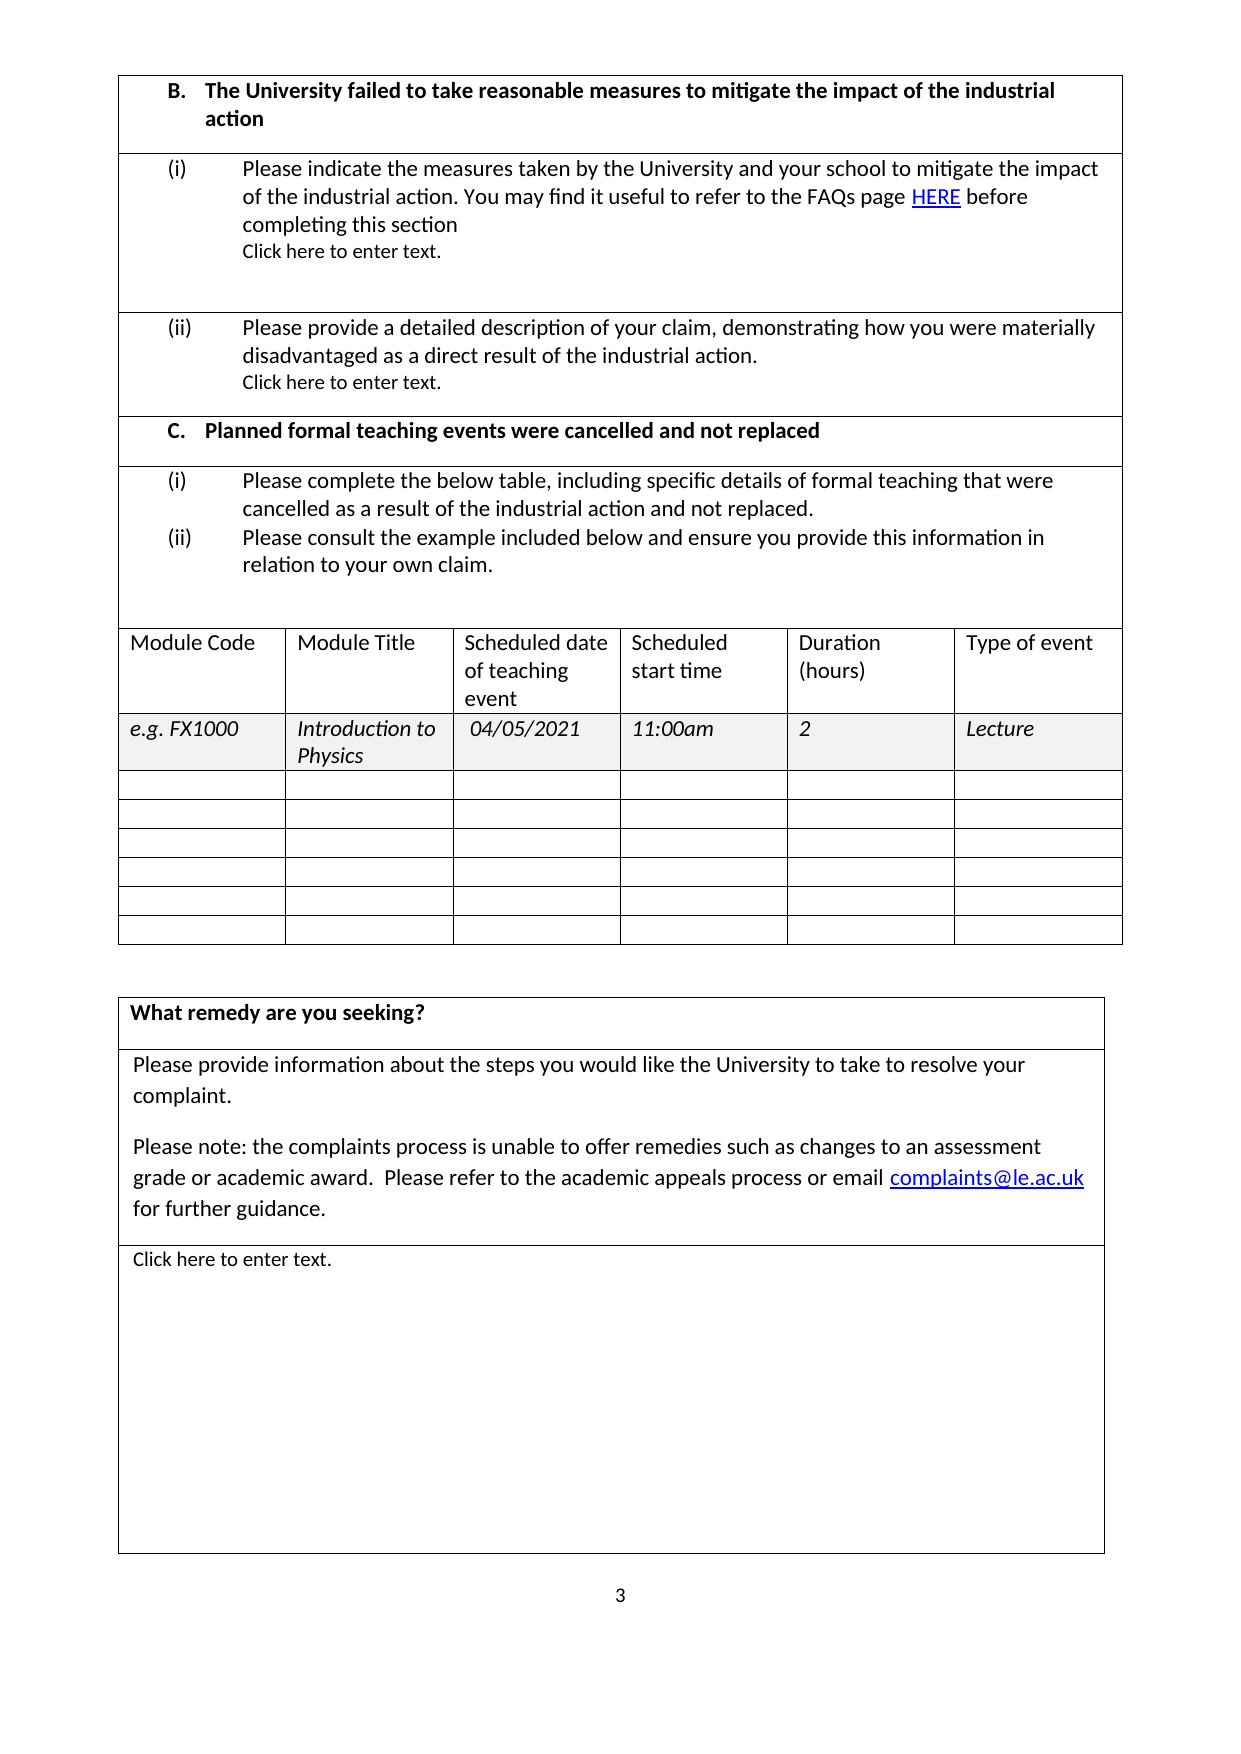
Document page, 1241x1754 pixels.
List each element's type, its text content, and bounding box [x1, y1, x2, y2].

table_cell Scheduled date of teaching event [454, 629, 620, 713]
table_cell [788, 771, 954, 799]
table_cell [119, 887, 285, 915]
table_cell [621, 829, 787, 857]
table_header What remedy are you seeking? [119, 998, 1104, 1049]
table_cell [286, 858, 453, 886]
table_cell Scheduled start time [621, 629, 787, 713]
table_cell [955, 771, 1122, 799]
table_cell [119, 800, 285, 828]
table_cell [454, 771, 620, 799]
table_cell Planned formal teaching events were cancelled and not replaced [119, 417, 1122, 466]
table_cell [621, 887, 787, 915]
table_cell [788, 800, 954, 828]
table_cell [955, 916, 1122, 944]
table_cell [454, 916, 620, 944]
table_cell [286, 800, 453, 828]
table_cell [454, 858, 620, 886]
table_cell Duration (hours) [788, 629, 954, 713]
table_cell [119, 916, 285, 944]
table_cell [955, 887, 1122, 915]
table_cell [955, 800, 1122, 828]
table_cell 11:00am [621, 714, 787, 770]
table_cell Module Title [286, 629, 453, 713]
table_cell [119, 771, 285, 799]
table_cell e.g. FX1000 [119, 714, 285, 770]
table_cell 2 [788, 714, 954, 770]
table_cell [621, 916, 787, 944]
table_cell [286, 829, 453, 857]
table_header The University failed to take reasonable measures to mitigate the impact of the industrial action [119, 76, 1122, 153]
table_cell [621, 858, 787, 886]
table_cell Please provide a detailed description of your claim, demonstrating how you were materially disadvantaged as a direct result of the industrial action. [119, 313, 1122, 416]
table_cell Please indicate the measures taken by the University and your school to mitigate the impact of the industrial action. You may find it useful to refer to the FAQs page HERE before completing this section [119, 154, 1122, 312]
table_cell [454, 829, 620, 857]
table_cell [788, 829, 954, 857]
table_cell 04/05/2021 [454, 714, 620, 770]
table_cell [788, 858, 954, 886]
table_cell [119, 829, 285, 857]
table_cell Type of event [955, 629, 1122, 713]
table_cell [286, 916, 453, 944]
table_cell [621, 800, 787, 828]
table_cell [955, 858, 1122, 886]
table_cell Lecture [955, 714, 1122, 770]
table_cell Please provide information about the steps you would like the University to take to resolve your complaint. Please note: the complaints process is unable to offer remedies such as changes to an assessment grade or academic award. Please refer to the academic appeals process or email complaints@le.ac.uk for further guidance. [119, 1050, 1104, 1245]
table_cell [788, 916, 954, 944]
table_cell [454, 800, 620, 828]
table_cell [286, 887, 453, 915]
table_cell Please complete the below table, including specific details of formal teaching that were cancelled as a result of the industrial action and not replaced. Please consult the example included below and ensure you provide this information in relation to your own claim. [119, 467, 1122, 627]
table_cell Introduction to Physics [286, 714, 453, 770]
table_cell [955, 829, 1122, 857]
table_cell Module Code [119, 629, 285, 713]
table_cell [454, 887, 620, 915]
table_cell [621, 771, 787, 799]
table_cell [788, 887, 954, 915]
table_cell [119, 1246, 1104, 1552]
table_cell [119, 858, 285, 886]
table_cell [286, 771, 453, 799]
